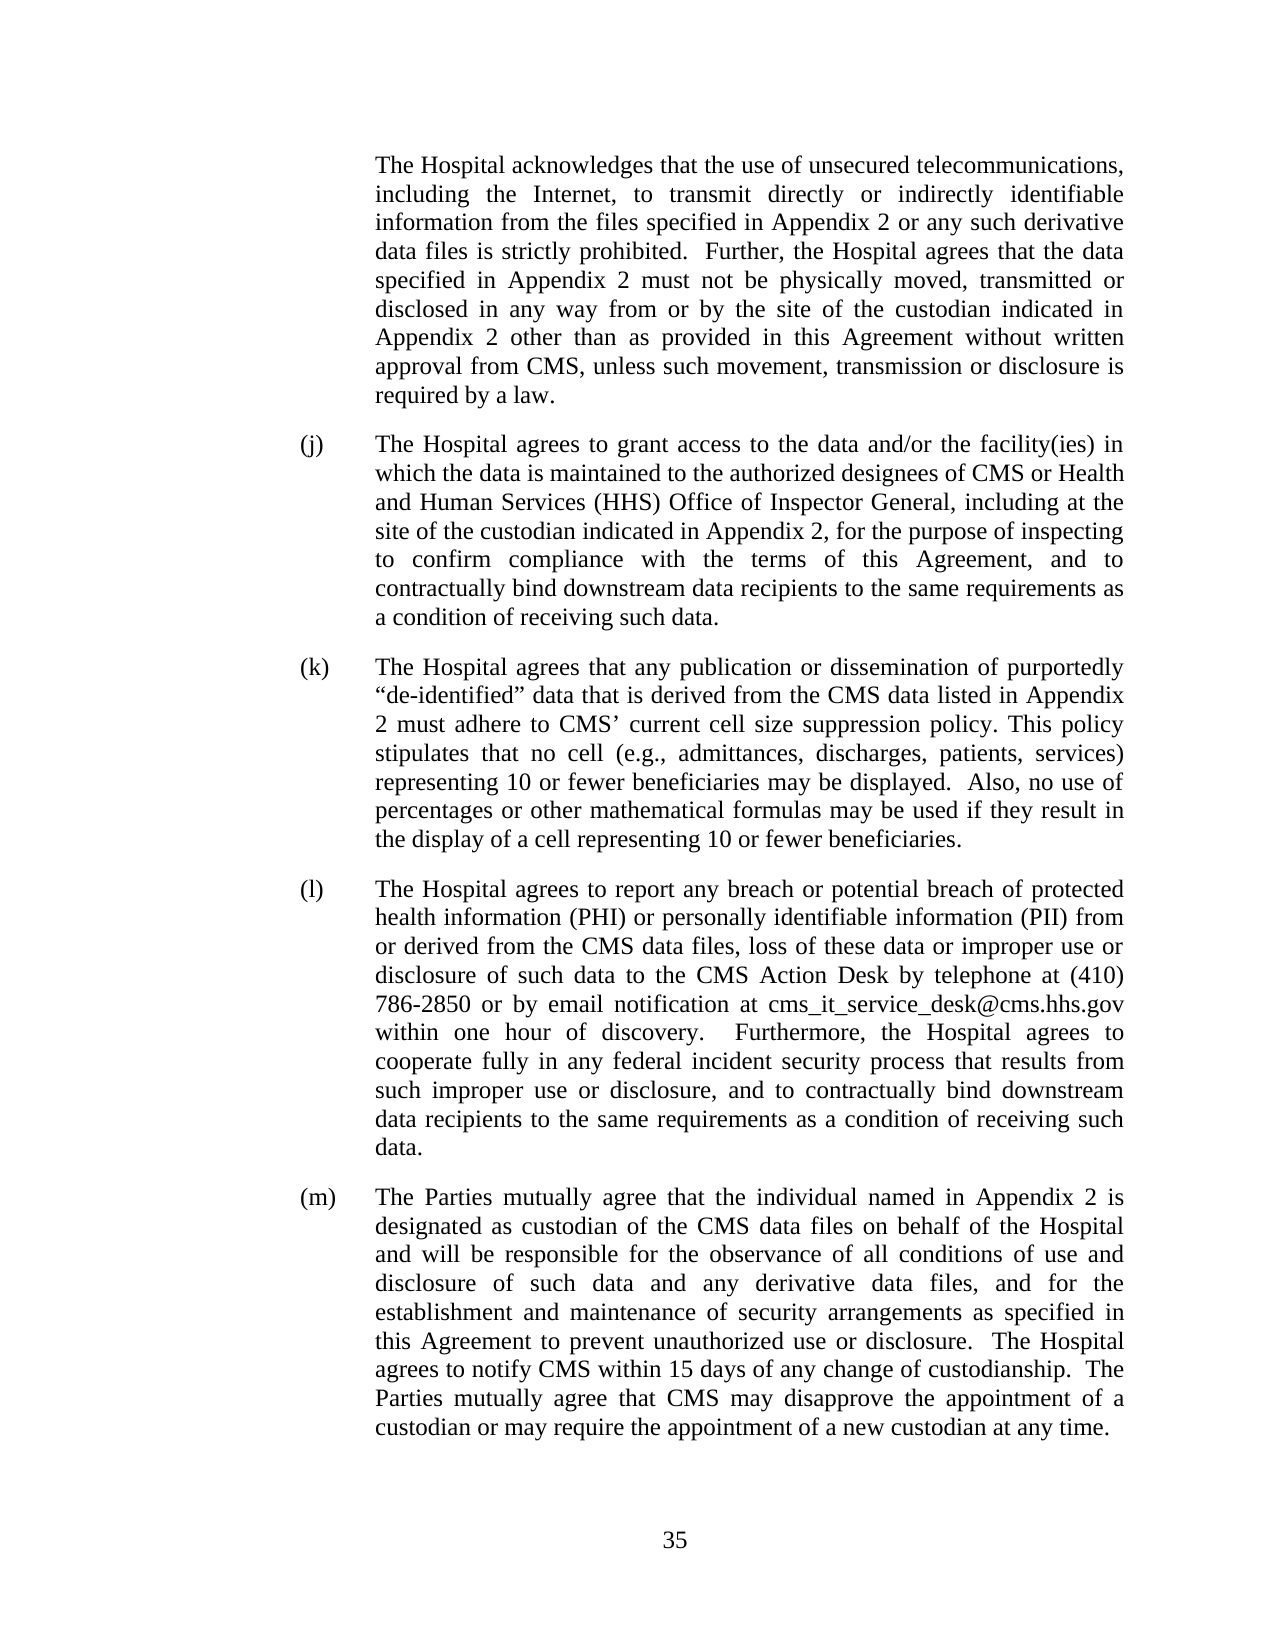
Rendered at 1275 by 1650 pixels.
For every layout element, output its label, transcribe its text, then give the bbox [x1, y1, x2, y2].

text The Hospital agrees to report any breach or potential breach of protected health information (PHI) or personally identifiable information (PII) from or derived from the CMS data files, loss of these data or improper use or disclosure of such data to the CMS Action Desk by telephone at (410) 786-2850 or by email notification at cms_it_service_desk@cms.hhs.gov within one hour of discovery. Furthermore, the Hospital agrees to cooperate fully in any federal incident security process that results from such improper use or disclosure, and to contractually bind downstream data recipients to the same requirements as a condition of receiving such data. [300, 874, 1125, 1161]
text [300, 150, 1125, 409]
text The Parties mutually agree that the individual named in Appendix 2 is designated as custodian of the CMS data files on behalf of the Hospital and will be responsible for the observance of all conditions of use and disclosure of such data and any derivative data files, and for the establishment and maintenance of security arrangements as specified in this Agreement to prevent unauthorized use or disclosure. The Hospital agrees to notify CMS within 15 days of any change of custodianship. The Parties mutually agree that CMS may disapprove the appointment of a custodian or may require the appointment of a new custodian at any time. [300, 1182, 1125, 1441]
text The Hospital agrees that any publication or dissemination of purportedly “de-identified” data that is derived from the CMS data listed in Appendix 2 must adhere to CMS’ current cell size suppression policy. This policy stipulates that no cell (e.g., admittances, discharges, patients, services) representing 10 or fewer beneficiaries may be displayed. Also, no use of percentages or other mathematical formulas may be used if they result in the display of a cell representing 10 or fewer beneficiaries. [300, 652, 1125, 853]
text The Hospital agrees to grant access to the data and/or the facility(ies) in which the data is maintained to the authorized designees of CMS or Health and Human Services (HHS) Office of Inspector General, including at the site of the custodian indicated in Appendix 2, for the purpose of inspecting to confirm compliance with the terms of this Agreement, and to contractually bind downstream data recipients to the same requirements as a condition of receiving such data. [300, 429, 1125, 631]
